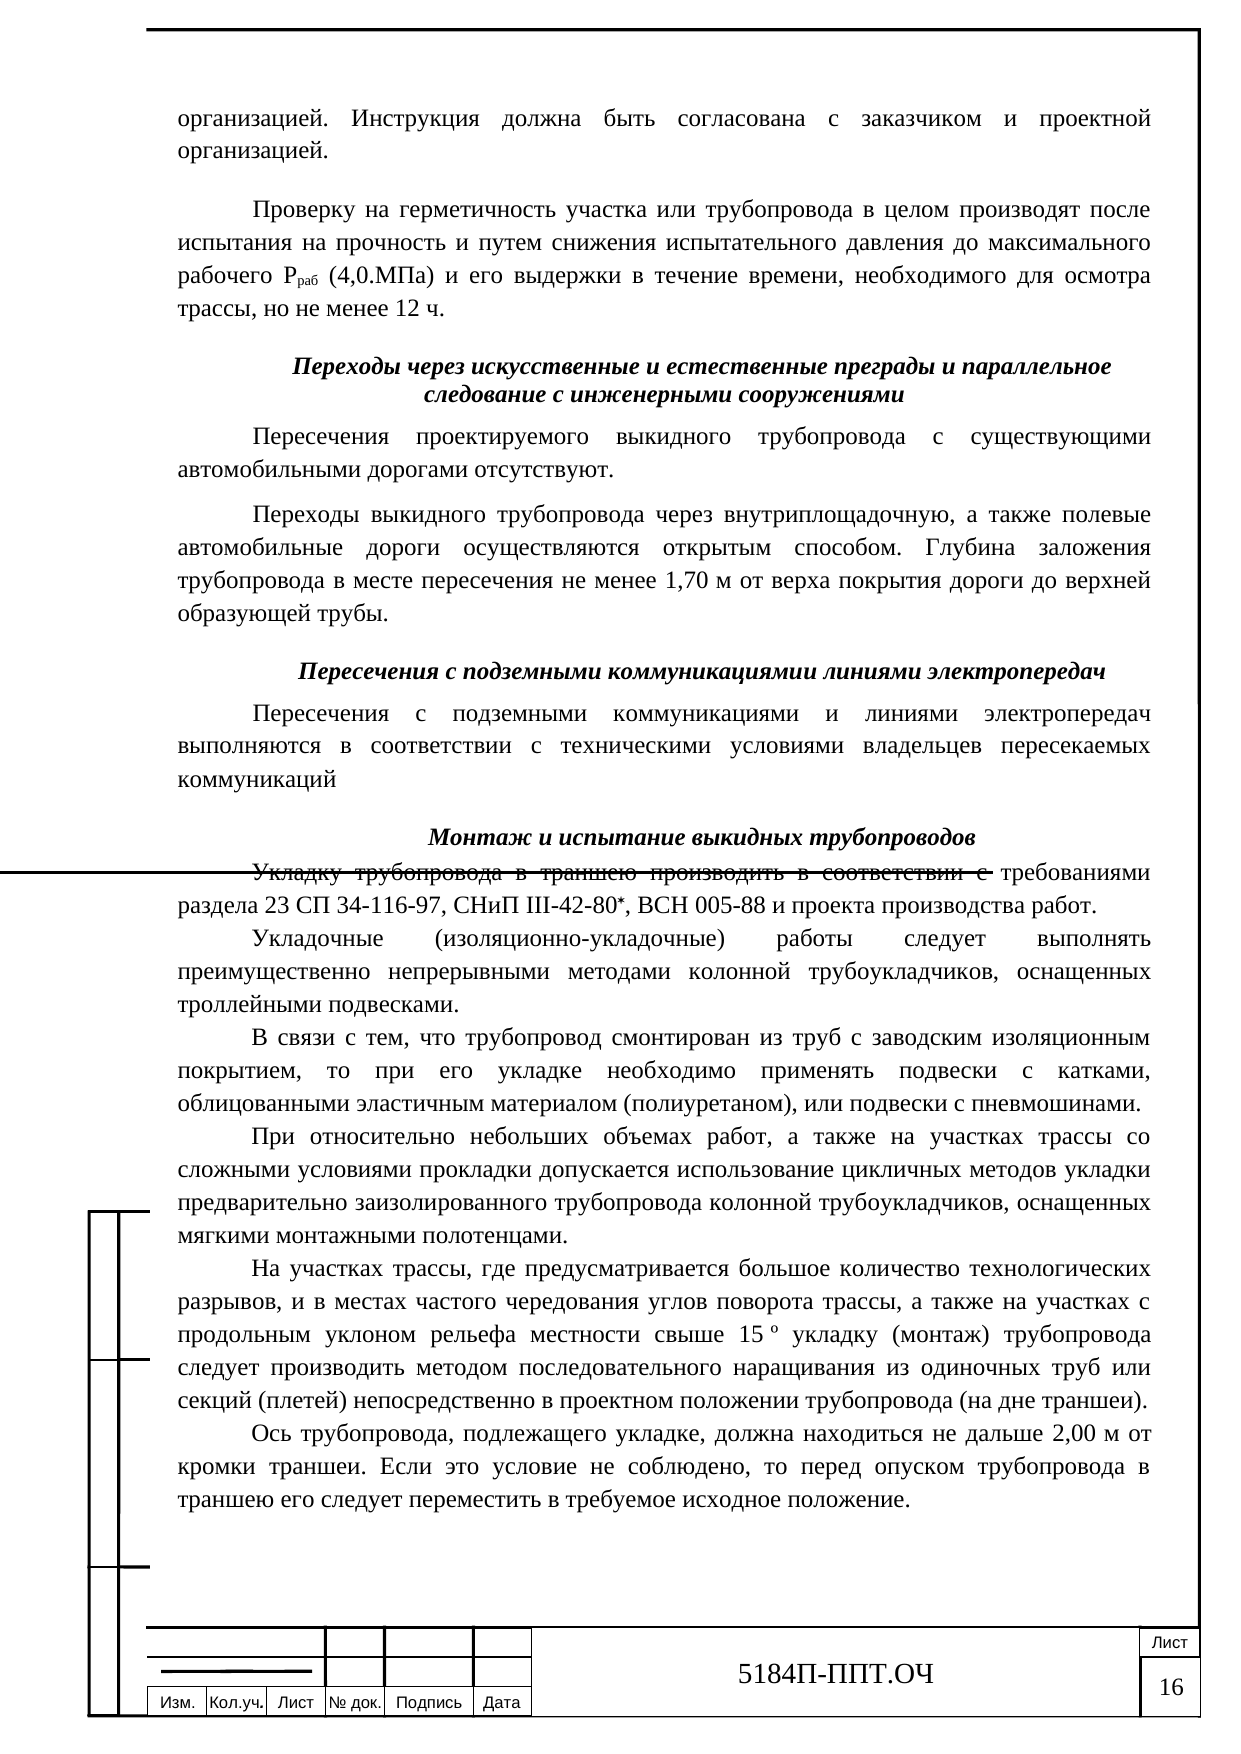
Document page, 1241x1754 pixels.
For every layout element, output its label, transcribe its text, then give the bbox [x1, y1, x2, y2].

text Пересечения проектируемого выкидного трубопровода с существующими автомобильными дорогами отсутствуют. [177, 421, 1152, 482]
subtitle Монтаж и испытание выкидных трубопроводов [177, 822, 1152, 850]
text При относительно небольших объемах работ, а также на участках трассы со сложными условиями прокладки допускается использование цикличных методов укладки предварительно заизолированного трубопровода колонной трубоукладчиков, оснащенных мягкими монтажными полотенцами. [177, 1121, 1152, 1249]
subtitle Пересечения с подземными коммуникациямии линиями электропередач [177, 656, 1152, 685]
text Укладку трубопровода в траншею производить в соответствии с требованиями раздела 23 СП 34-116-97, СНиП III-42-80, ВСН 005-88 и проекта производства работ. [177, 857, 1152, 918]
text На участках трассы, где предусматривается большое количество технологических разрывов, и в местах частого чередования углов поворота трассы, а также на участках с продольным уклоном рельефа местности свыше 15 º укладку (монтаж) трубопровода следует производить методом последовательного наращивания из одиночных труб или секций (плетей) непосредственно в проектном положении трубопровода (на дне траншеи). [177, 1253, 1152, 1414]
subtitle Переходы через искусственные и естественные преграды и параллельное следование с инженерными сооружениями [177, 351, 1152, 408]
text Укладочные (изоляционно-укладочные) работы следует выполнять преимущественно непрерывными методами колонной трубоукладчиков, оснащенных троллейными подвесками. [177, 923, 1152, 1017]
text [177, 103, 1152, 164]
text Переходы выкидного трубопровода через внутриплощадочную, а также полевые автомобильные дороги осуществляются открытым способом. Глубина заложения трубопровода в месте пересечения не менее 1,70 м от верха покрытия дороги до верхней образующей трубы. [177, 499, 1152, 627]
text В связи с тем, что трубопровод смонтирован из труб с заводским изоляционным покрытием, то при его укладке необходимо применять подвески с катками, облицованными эластичным материалом (полиуретаном), или подвески с пневмошинами. [177, 1022, 1152, 1117]
text Ось трубопровода, подлежащего укладке, должна находиться не дальше 2,00 м от кромки траншеи. Если это условие не соблюдено, то перед опуском трубопровода в траншею его следует переместить в требуемое исходное положение. [177, 1418, 1152, 1513]
subtitle Проверку на герметичность участка или трубопровода в целом производят после испытания на прочность и путем снижения испытательного давления до максимального рабочего Рраб (4,0.МПа) и его выдержки в течение времени, необходимого для осмотра трассы, но не менее 12 ч. [177, 194, 1152, 321]
subtitle Пересечения с подземными коммуникациями и линиями электропередач выполняются в соответствии с техническими условиями владельцев пересекаемых коммуникаций [177, 698, 1152, 792]
